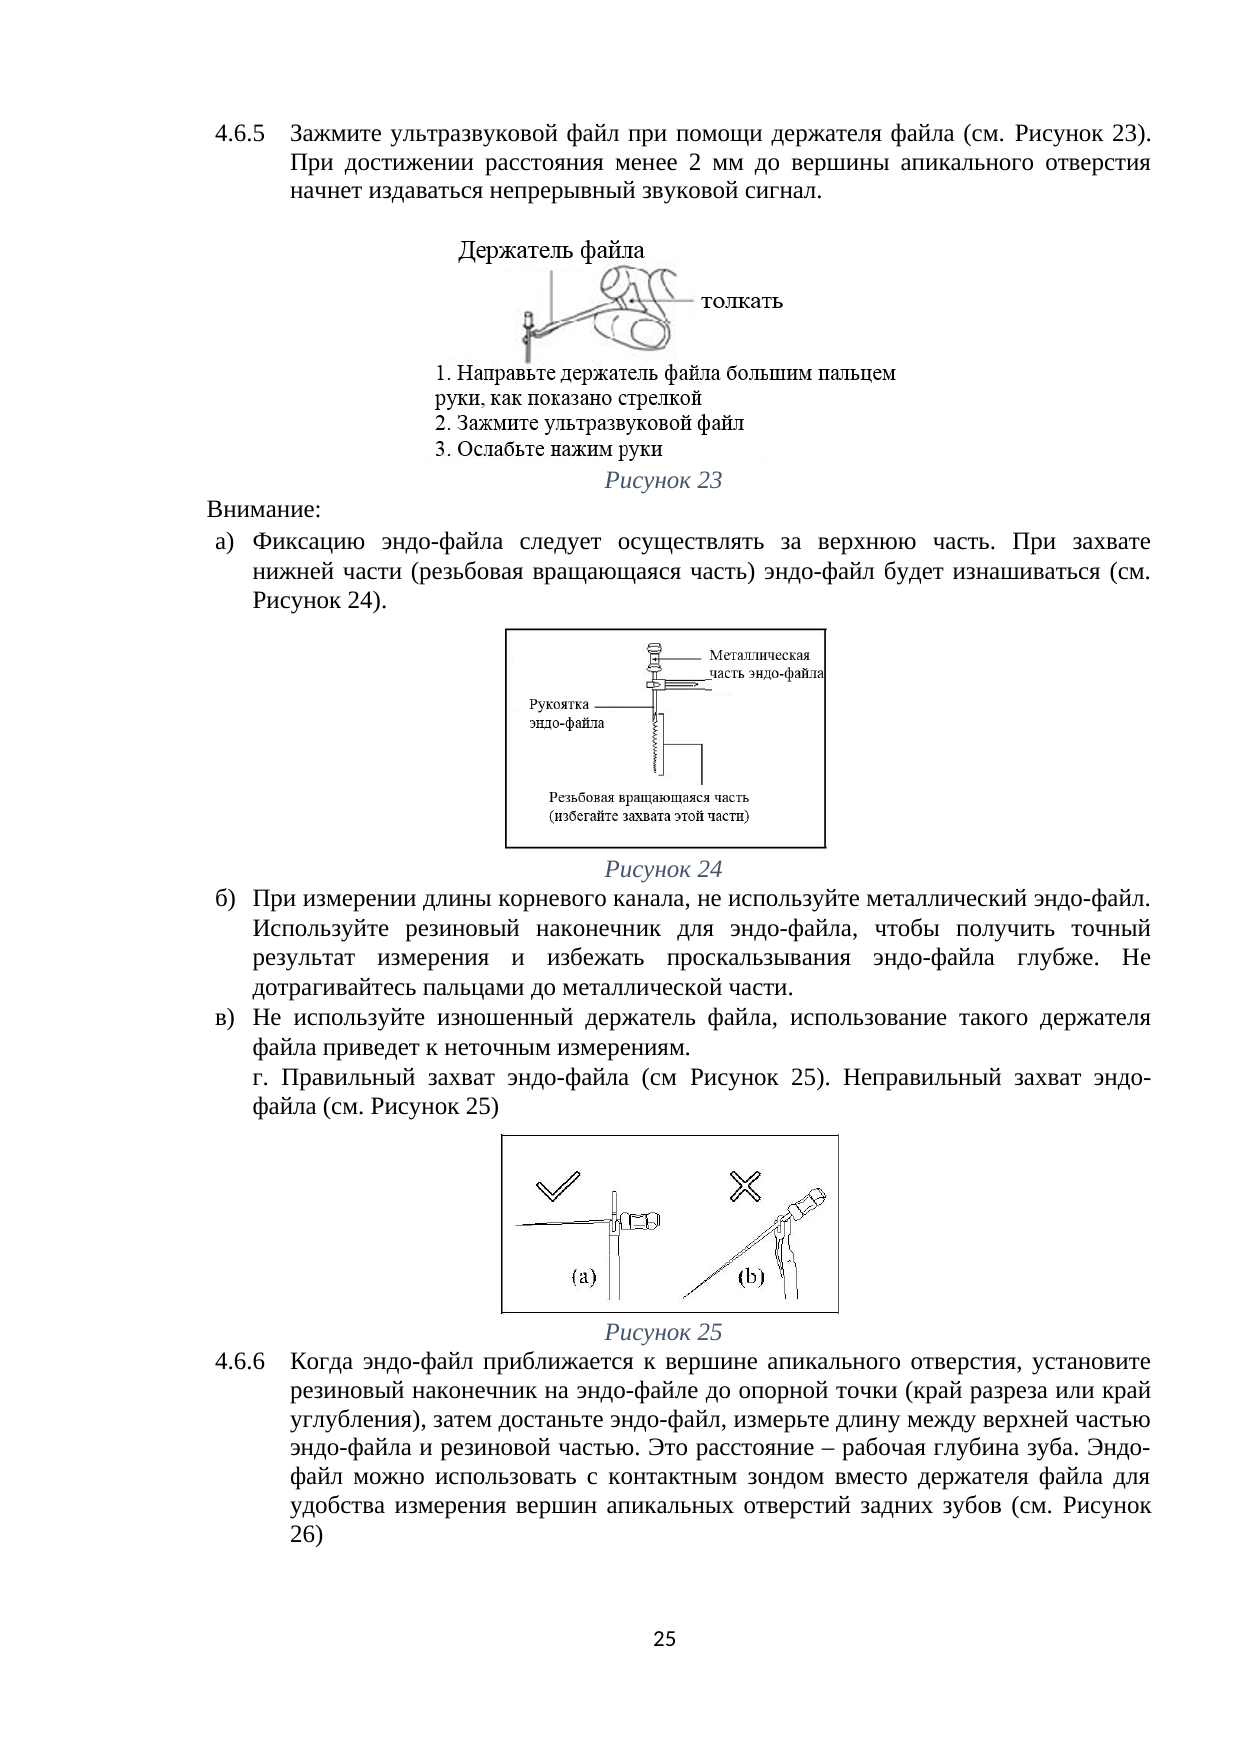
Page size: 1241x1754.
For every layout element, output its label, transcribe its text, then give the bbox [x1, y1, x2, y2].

text Рисунок 23 [177, 465, 1152, 494]
list г. Правильный захват эндо-файла (см Рисунок 24). Неправильный захват эндо-файла (см. Рисунок 24) [252, 1062, 1152, 1120]
text Рисунок 25 [177, 1317, 1152, 1346]
text Внимание: [206, 494, 1152, 522]
picture [420, 233, 909, 463]
list Фиксацию эндо-файла следует осуществлять за верхнюю часть. При захвате нижней части (резьбовая вращающаяся часть) эндо-файл будет изнашиваться (см. Рисунок 23). [215, 526, 1152, 614]
list Зажмите ультразвуковой файл при помощи держателя файла (см. Рисунок 22). При достижении расстояния менее 2 мм до вершины апикального отверстия начнет издаваться непрерывный звуковой сигнал. [215, 118, 1152, 204]
picture [490, 1119, 839, 1316]
text Рисунок 24 [177, 854, 1152, 882]
picture [498, 615, 831, 853]
list При измерении длины корневого канала, не используйте металлический эндо-файл. Используйте резиновый наконечник для эндо-файла, чтобы получить точный результат измерения и избежать проскальзывания эндо-файла глубже. Не дотрагивайтесь пальцами до металлической части. [215, 883, 1152, 1001]
list Не используйте изношенный держатель файла, использование такого держателя файла приведет к неточным измерениям. [215, 1002, 1152, 1061]
list Когда эндо-файл приближается к вершине апикального отверстия, установите резиновый наконечник на эндо-файле до опорной точки (край разреза или край углубления), затем достаньте эндо-файл, измерьте длину между верхней частью эндо-файла и резиновой частью. Это расстояние – рабочая глубина зуба. Эндо-файл можно использовать с контактным зондом вместо держателя файла для удобства измерения вершин апикальных отверстий задних зубов (см. Рисунок 25) [215, 1346, 1152, 1547]
